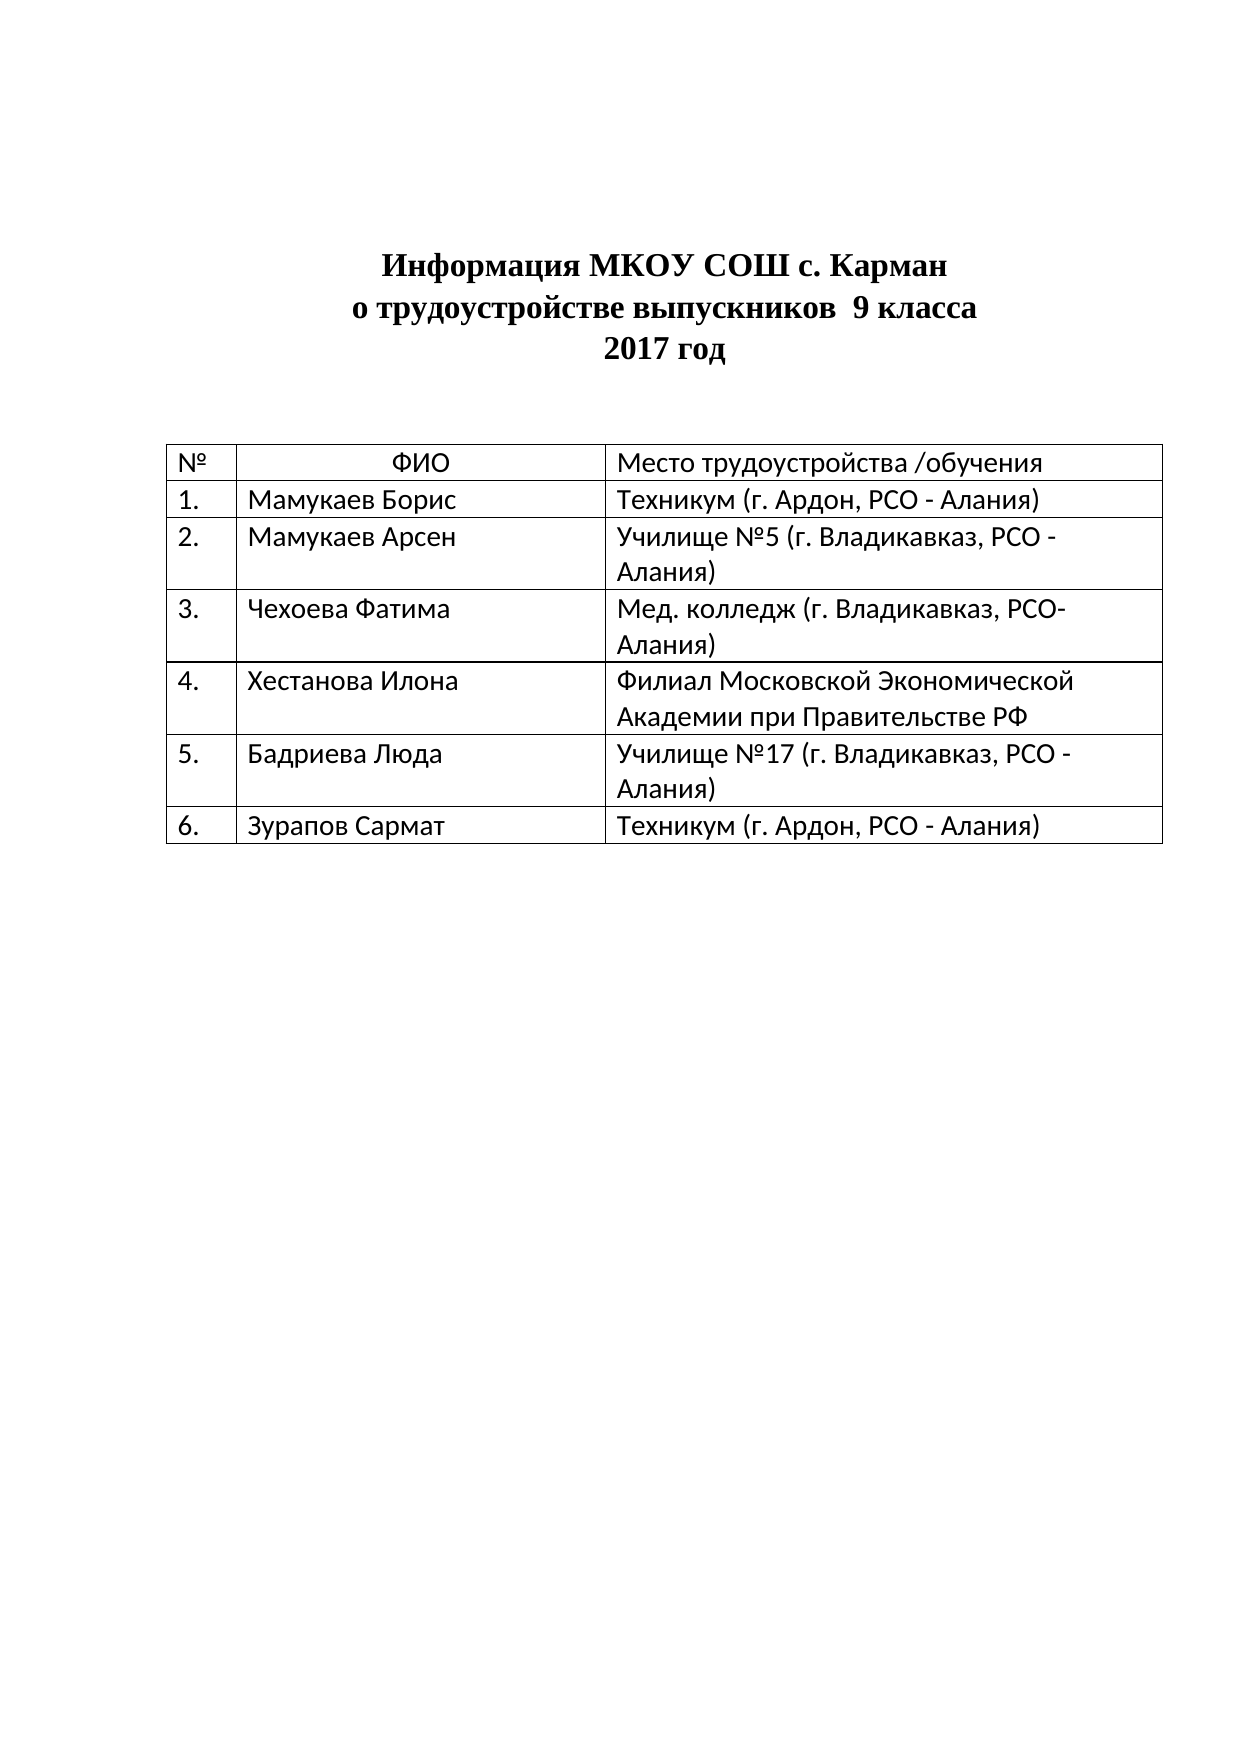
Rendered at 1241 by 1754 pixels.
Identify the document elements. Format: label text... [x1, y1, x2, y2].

table_cell Чехоева Фатима [237, 590, 605, 661]
table_header № [167, 445, 236, 480]
table_cell 1. [167, 481, 236, 517]
table_header Место трудоустройства /обучения [606, 445, 1162, 480]
table_cell 6. [167, 807, 236, 843]
table_cell Техникум (г. Ардон, РСО - Алания) [606, 481, 1162, 517]
table_cell Мамукаев Арсен [237, 518, 605, 589]
table_cell 5. [167, 735, 236, 806]
table_cell Зурапов Сармат [237, 807, 605, 843]
table_cell Училище №17 (г. Владикавказ, РСО - Алания) [606, 735, 1162, 806]
table_cell Мамукаев Борис [237, 481, 605, 517]
table_cell Училище №5 (г. Владикавказ, РСО - Алания) [606, 518, 1162, 589]
table_cell Мед. колледж (г. Владикавказ, РСО-Алания) [606, 590, 1162, 661]
text Информация МКОУ СОШ с. Карман [177, 246, 1152, 284]
table_cell Техникум (г. Ардон, РСО - Алания) [606, 807, 1162, 843]
table_header ФИО [237, 445, 605, 480]
table_cell 2. [167, 518, 236, 589]
table_cell Филиал Московской Экономической Академии при Правительстве РФ [606, 663, 1162, 734]
text 2017 год [177, 328, 1152, 367]
table_cell Бадриева Люда [237, 735, 605, 806]
table_cell 3. [167, 590, 236, 661]
table_cell 4. [167, 663, 236, 734]
table_cell Хестанова Илона [237, 663, 605, 734]
text о трудоустройстве выпускников 9 класса [177, 287, 1152, 325]
